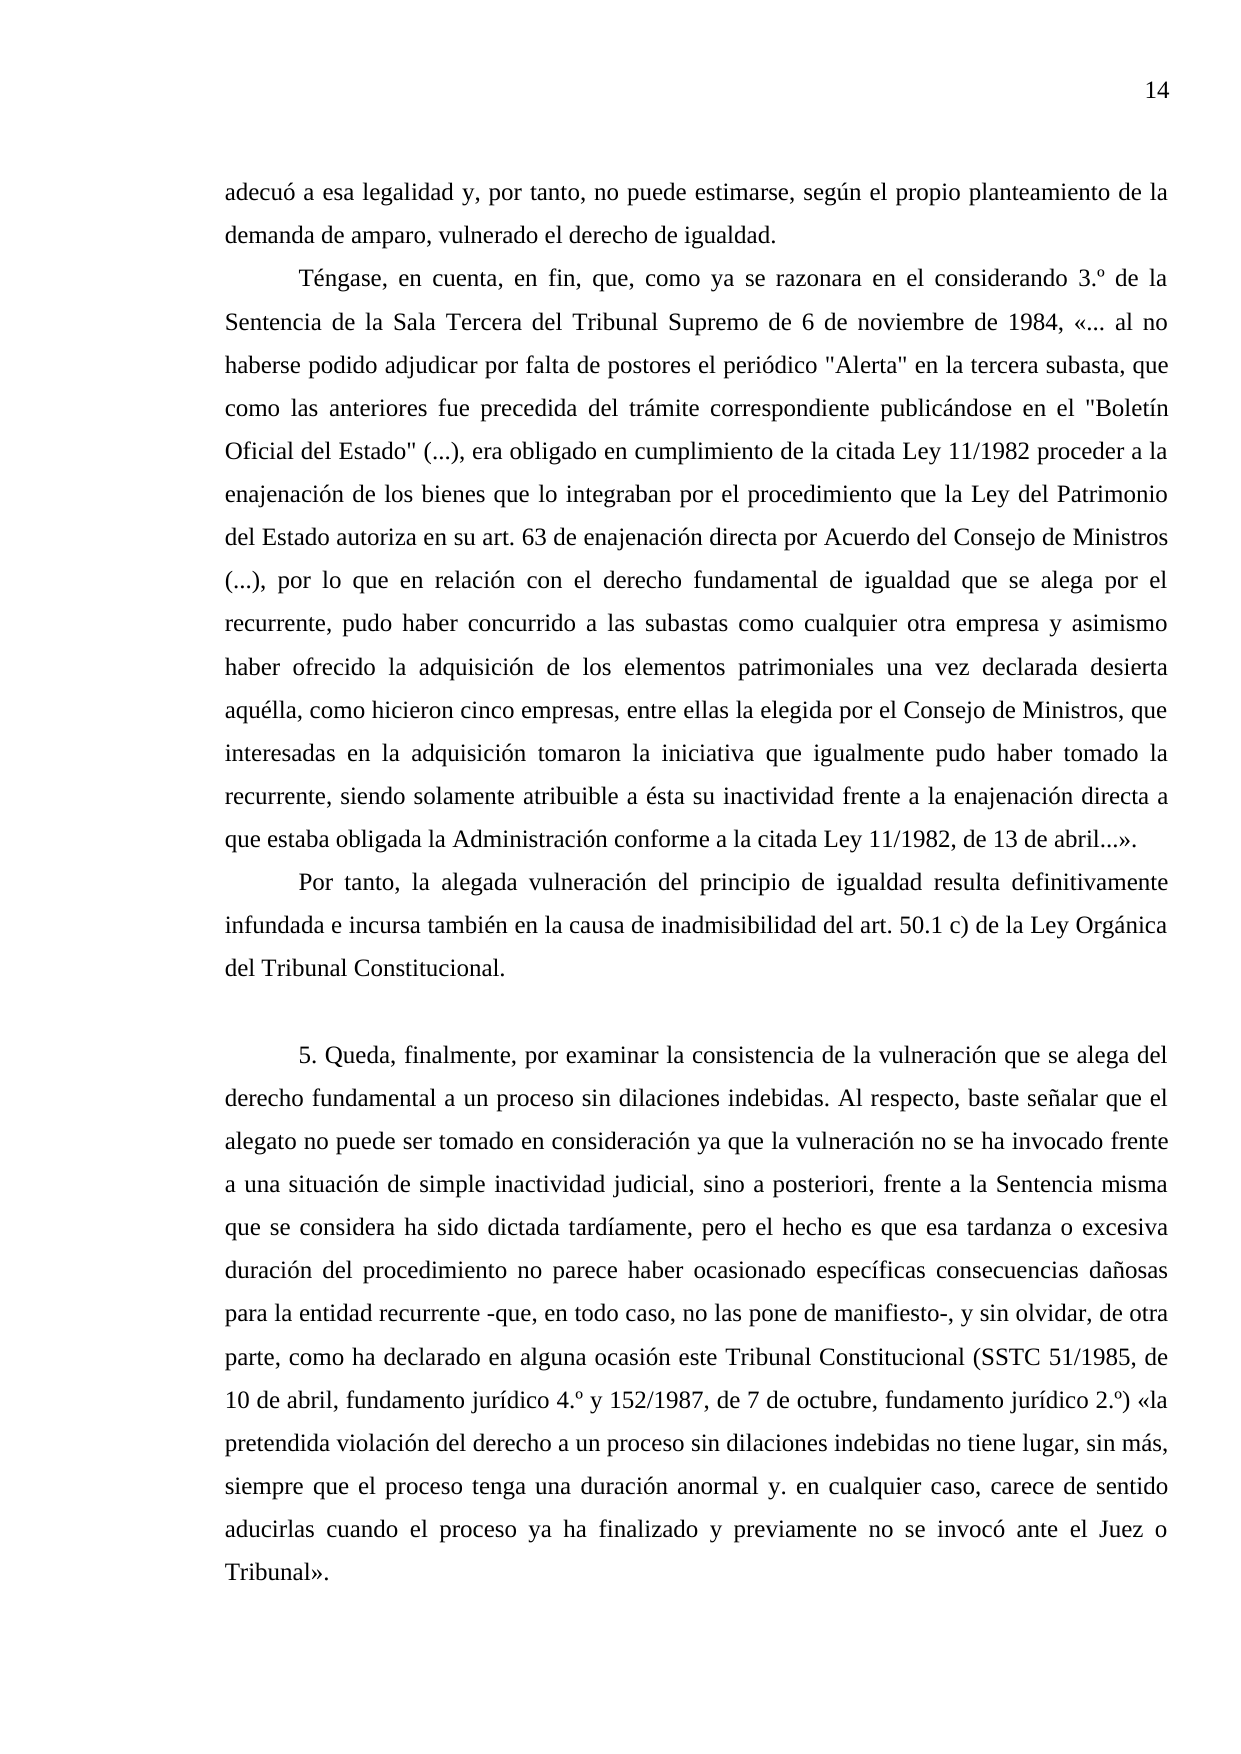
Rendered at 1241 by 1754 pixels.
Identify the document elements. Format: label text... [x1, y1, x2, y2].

text 5. Queda, finalmente, por examinar la consistencia de la vulneración que se alega del derecho fundamental a un proceso sin dilaciones indebidas. Al respecto, baste señalar que el alegato no puede ser tomado en consideración ya que la vulneración no se ha invocado frente a una situación de simple inactividad judicial, sino a posteriori, frente a la Sentencia misma que se considera ha sido dictada tardíamente, pero el hecho es que esa tardanza o excesiva duración del procedimiento no parece haber ocasionado específicas consecuencias dañosas para la entidad recurrente -que, en todo caso, no las pone de manifiesto-, y sin olvidar, de otra parte, como ha declarado en alguna ocasión este Tribunal Constitucional (SSTC 51/1985, de 10 de abril, fundamento jurídico 4.º y 152/1987, de 7 de octubre, fundamento jurídico 2.º) «la pretendida violación del derecho a un proceso sin dilaciones indebidas no tiene lugar, sin más, siempre que el proceso tenga una duración anormal y. en cualquier caso, carece de sentido aducirlas cuando el proceso ya ha finalizado y previamente no se invocó ante el Juez o Tribunal». [224, 1040, 1169, 1586]
text Por tanto, la alegada vulneración del principio de igualdad resulta definitivamente infundada e incursa también en la causa de inadmisibilidad del art. 50.1 c) de la Ley Orgánica del Tribunal Constitucional. [224, 867, 1169, 982]
text Téngase, en cuenta, en fin, que, como ya se razonara en el considerando 3.º de la Sentencia de la Sala Tercera del Tribunal Supremo de 6 de noviembre de 1984, «... al no haberse podido adjudicar por falta de postores el periódico "Alerta" en la tercera subasta, que como las anteriores fue precedida del trámite correspondiente publicándose en el "Boletín Oficial del Estado" (...), era obligado en cumplimiento de la citada Ley 11/1982 proceder a la enajenación de los bienes que lo integraban por el procedimiento que la Ley del Patrimonio del Estado autoriza en su art. 63 de enajenación directa por Acuerdo del Consejo de Ministros (...), por lo que en relación con el derecho fundamental de igualdad que se alega por el recurrente, pudo haber concurrido a las subastas como cualquier otra empresa y asimismo haber ofrecido la adquisición de los elementos patrimoniales una vez declarada desierta aquélla, como hicieron cinco empresas, entre ellas la elegida por el Consejo de Ministros, que interesadas en la adquisición tomaron la iniciativa que igualmente pudo haber tomado la recurrente, siendo solamente atribuible a ésta su inactividad frente a la enajenación directa a que estaba obligada la Administración conforme a la citada Ley 11/1982, de 13 de abril...». [224, 263, 1169, 853]
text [224, 177, 1169, 249]
